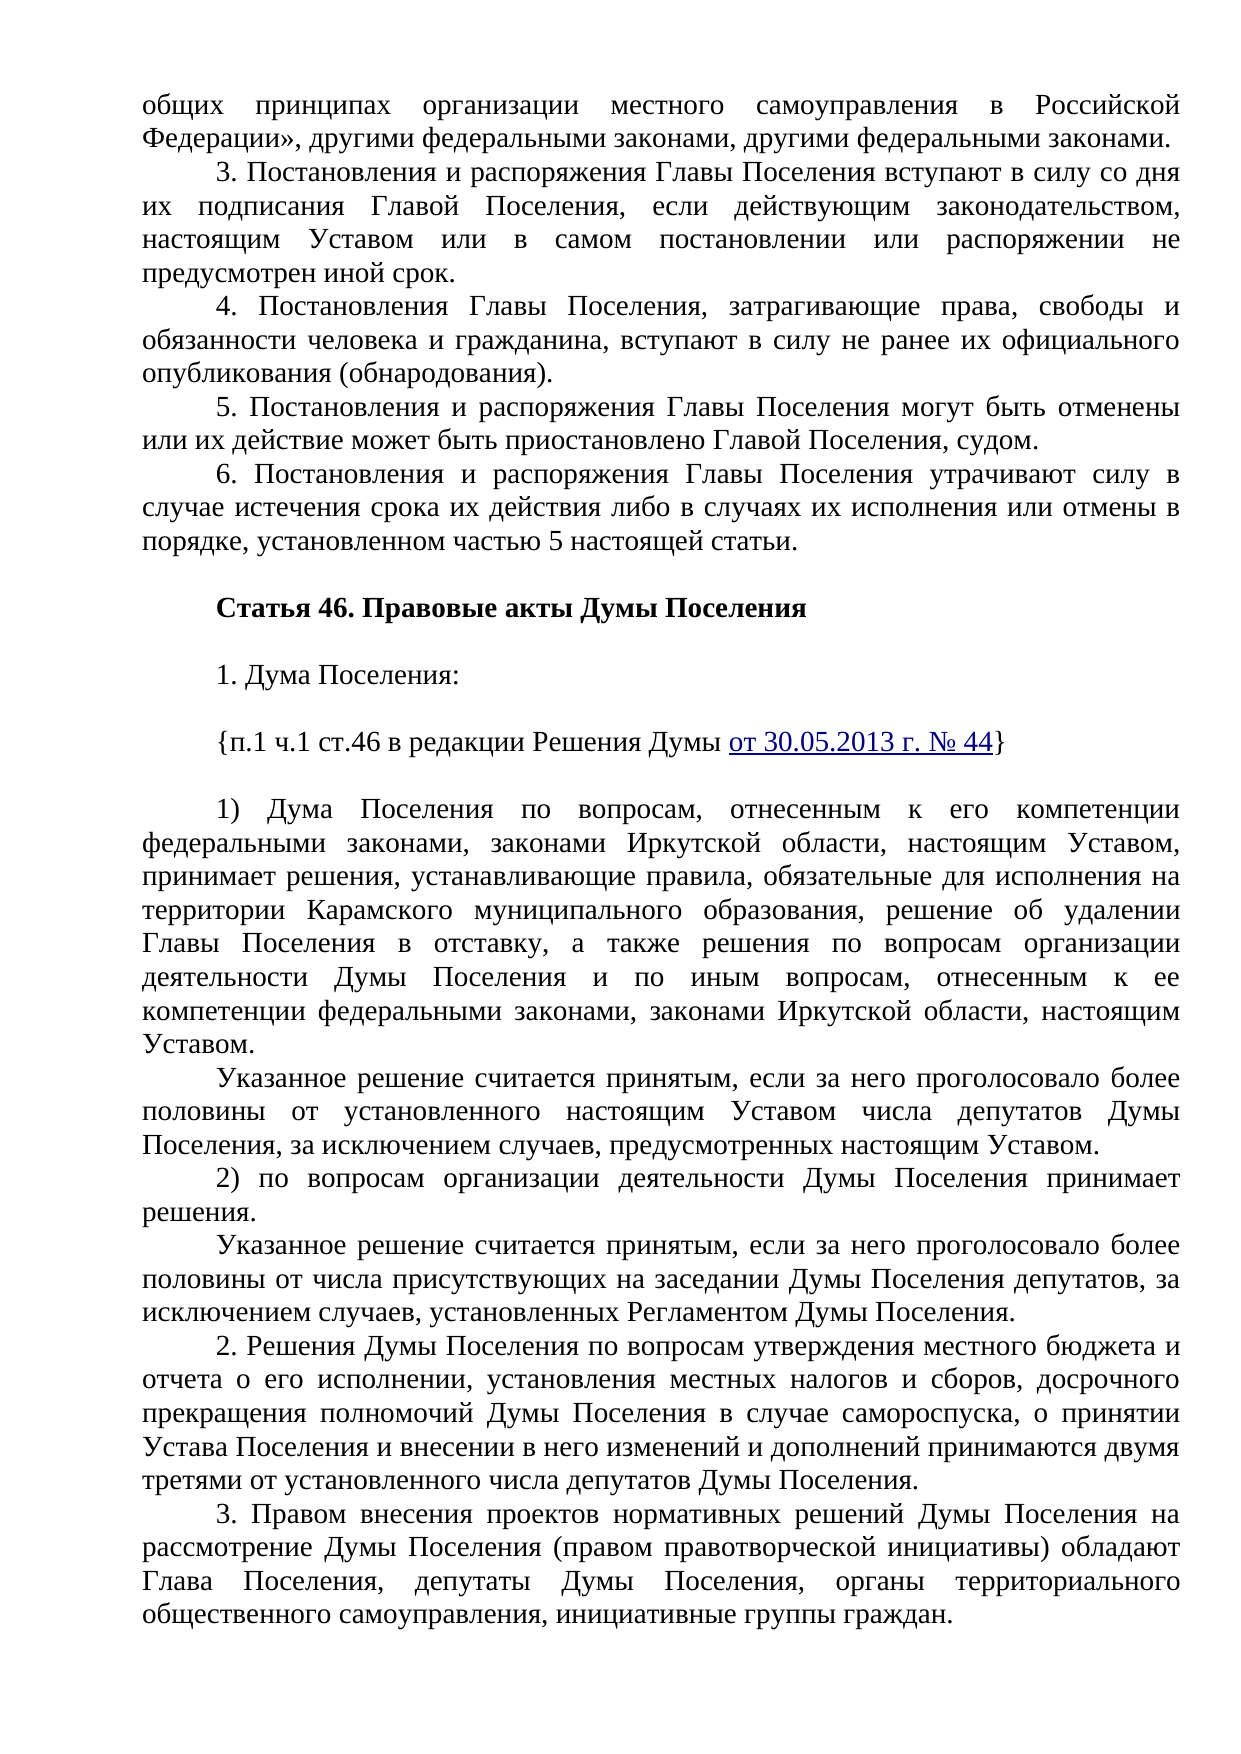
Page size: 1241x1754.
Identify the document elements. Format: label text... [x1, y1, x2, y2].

text 3. Правом внесения проектов нормативных решений Думы Поселения на рассмотрение Думы Поселения (правом правотворческой инициативы) обладают Глава Поселения, депутаты Думы Поселения, органы территориального общественного самоуправления, инициативные группы граждан. [142, 1496, 1181, 1630]
text {п.1 ч.1 ст.46 в редакции Решения Думы от 30.05.2013 г. № 44} [142, 724, 1181, 758]
text 6. Постановления и распоряжения Главы Поселения утрачивают силу в случае истечения срока их действия либо в случаях их исполнения или отмены в порядке, установленном частью 5 настоящей статьи. [142, 456, 1181, 557]
text 1. Дума Поселения: [142, 657, 1181, 691]
text 3. Постановления и распоряжения Главы Поселения вступают в силу со дня их подписания Главой Поселения, если действующим законодательством, настоящим Уставом или в самом постановлении или распоряжении не предусмотрен иной срок. [142, 154, 1181, 288]
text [142, 87, 1181, 154]
text 2. Решения Думы Поселения по вопросам утверждения местного бюджета и отчета о его исполнении, установления местных налогов и сборов, досрочного прекращения полномочий Думы Поселения в случае самороспуска, о принятии Устава Поселения и внесении в него изменений и дополнений принимаются двумя третями от установленного числа депутатов Думы Поселения. [142, 1328, 1181, 1496]
text Указанное решение считается принятым, если за него проголосовало более половины от числа присутствующих на заседании Думы Поселения депутатов, за исключением случаев, установленных Регламентом Думы Поселения. [142, 1227, 1181, 1328]
text 4. Постановления Главы Поселения, затрагивающие права, свободы и обязанности человека и гражданина, вступают в силу не ранее их официального опубликования (обнародования). [142, 288, 1181, 389]
text Статья 46. Правовые акты Думы Поселения [142, 590, 1181, 624]
text Указанное решение считается принятым, если за него проголосовало более половины от установленного настоящим Уставом числа депутатов Думы Поселения, за исключением случаев, предусмотренных настоящим Уставом. [142, 1060, 1181, 1160]
text 5. Постановления и распоряжения Главы Поселения могут быть отменены или их действие может быть приостановлено Главой Поселения, судом. [142, 389, 1181, 456]
text 1) Дума Поселения по вопросам, отнесенным к его компетенции федеральными законами, законами Иркутской области, настоящим Уставом, принимает решения, устанавливающие правила, обязательные для исполнения на территории Карамского муниципального образования, решение об удалении Главы Поселения в отставку, а также решения по вопросам организации деятельности Думы Поселения и по иным вопросам, отнесенным к ее компетенции федеральными законами, законами Иркутской области, настоящим Уставом. [142, 791, 1181, 1060]
text 2) по вопросам организации деятельности Думы Поселения принимает решения. [142, 1160, 1181, 1227]
